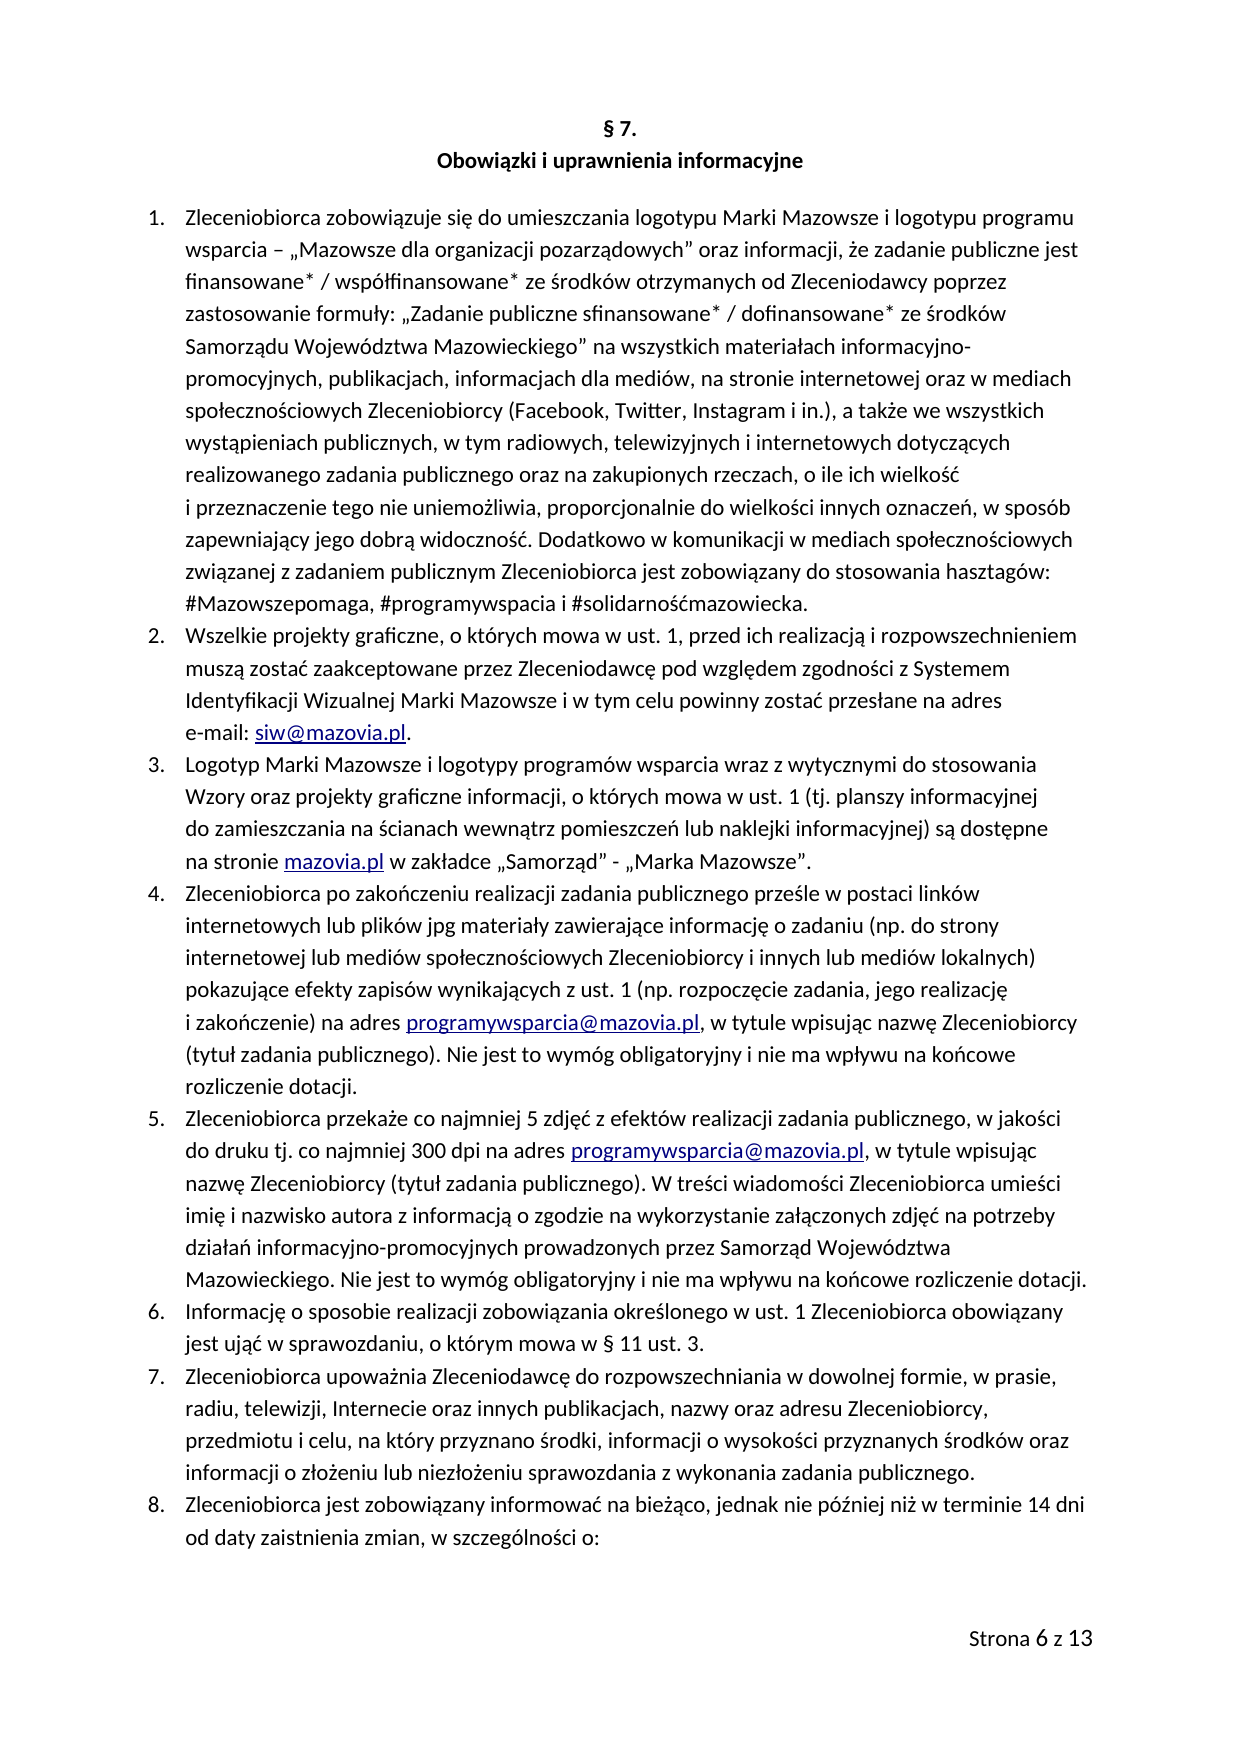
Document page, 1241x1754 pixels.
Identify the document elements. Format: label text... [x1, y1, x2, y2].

list Zleceniobiorca jest zobowiązany informować na bieżąco, jednak nie później niż w terminie 14 dni od daty zaistnienia zmian, w szczególności o: [148, 1491, 1093, 1551]
list Zleceniobiorca przekaże co najmniej 5 zdjęć z efektów realizacji zadania publicznego, w jakości do druku tj. co najmniej 300 dpi na adres programywsparcia@mazovia.pl, w tytule wpisując nazwę Zleceniobiorcy (tytuł zadania publicznego). W treści wiadomości Zleceniobiorca umieści imię i nazwisko autora z informacją o zgodzie na wykorzystanie załączonych zdjęć na potrzeby działań informacyjno-promocyjnych prowadzonych przez Samorząd Województwa Mazowieckiego. Nie jest to wymóg obligatoryjny i nie ma wpływu na końcowe rozliczenie dotacji. [148, 1104, 1093, 1293]
list Zleceniobiorca zobowiązuje się do umieszczania logotypu Marki Mazowsze i logotypu programu wsparcia – „Mazowsze dla organizacji pozarządowych” oraz informacji, że zadanie publiczne jest finansowane* / współfinansowane* ze środków otrzymanych od Zleceniodawcy poprzez zastosowanie formuły: „Zadanie publiczne sfinansowane* / dofinansowane* ze środków Samorządu Województwa Mazowieckiego” na wszystkich materiałach informacyjno-promocyjnych, publikacjach, informacjach dla mediów, na stronie internetowej oraz w mediach społecznościowych Zleceniobiorcy (Facebook, Twitter, Instagram i in.), a także we wszystkich wystąpieniach publicznych, w tym radiowych, telewizyjnych i internetowych dotyczących realizowanego zadania publicznego oraz na zakupionych rzeczach, o ile ich wielkość i przeznaczenie tego nie uniemożliwia, proporcjonalnie do wielkości innych oznaczeń, w sposób zapewniający jego dobrą widoczność. Dodatkowo w komunikacji w mediach społecznościowych związanej z zadaniem publicznym Zleceniobiorca jest zobowiązany do stosowania hasztagów: #Mazowszepomaga, #programywspacia i #solidarnośćmazowiecka. [148, 203, 1093, 617]
list Logotyp Marki Mazowsze i logotypy programów wsparcia wraz z wytycznymi do stosowania Wzory oraz projekty graficzne informacji, o których mowa w ust. 1 (tj. planszy informacyjnej do zamieszczania na ścianach wewnątrz pomieszczeń lub naklejki informacyjnej) są dostępne na stronie mazovia.pl w zakładce „Samorząd” - „Marka Mazowsze”. [148, 750, 1093, 875]
subtitle § 7. [148, 114, 1093, 142]
list Wszelkie projekty graficzne, o których mowa w ust. 1, przed ich realizacją i rozpowszechnieniem muszą zostać zaakceptowane przez Zleceniodawcę pod względem zgodności z Systemem Identyfikacji Wizualnej Marki Mazowsze i w tym celu powinny zostać przesłane na adres e-mail: siw@mazovia.pl. [148, 621, 1093, 746]
list Informację o sposobie realizacji zobowiązania określonego w ust. 1 Zleceniobiorca obowiązany jest ująć w sprawozdaniu, o którym mowa w § 11 ust. 3. [148, 1297, 1093, 1358]
subtitle Obowiązki i uprawnienia informacyjne [148, 146, 1093, 174]
list Zleceniobiorca po zakończeniu realizacji zadania publicznego prześle w postaci linków internetowych lub plików jpg materiały zawierające informację o zadaniu (np. do strony internetowej lub mediów społecznościowych Zleceniobiorcy i innych lub mediów lokalnych) pokazujące efekty zapisów wynikających z ust. 1 (np. rozpoczęcie zadania, jego realizację i zakończenie) na adres programywsparcia@mazovia.pl, w tytule wpisując nazwę Zleceniobiorcy (tytuł zadania publicznego). Nie jest to wymóg obligatoryjny i nie ma wpływu na końcowe rozliczenie dotacji. [148, 879, 1093, 1100]
list Zleceniobiorca upoważnia Zleceniodawcę do rozpowszechniania w dowolnej formie, w prasie, radiu, telewizji, Internecie oraz innych publikacjach, nazwy oraz adresu Zleceniobiorcy, przedmiotu i celu, na który przyznano środki, informacji o wysokości przyznanych środków oraz informacji o złożeniu lub niezłożeniu sprawozdania z wykonania zadania publicznego. [148, 1362, 1093, 1486]
